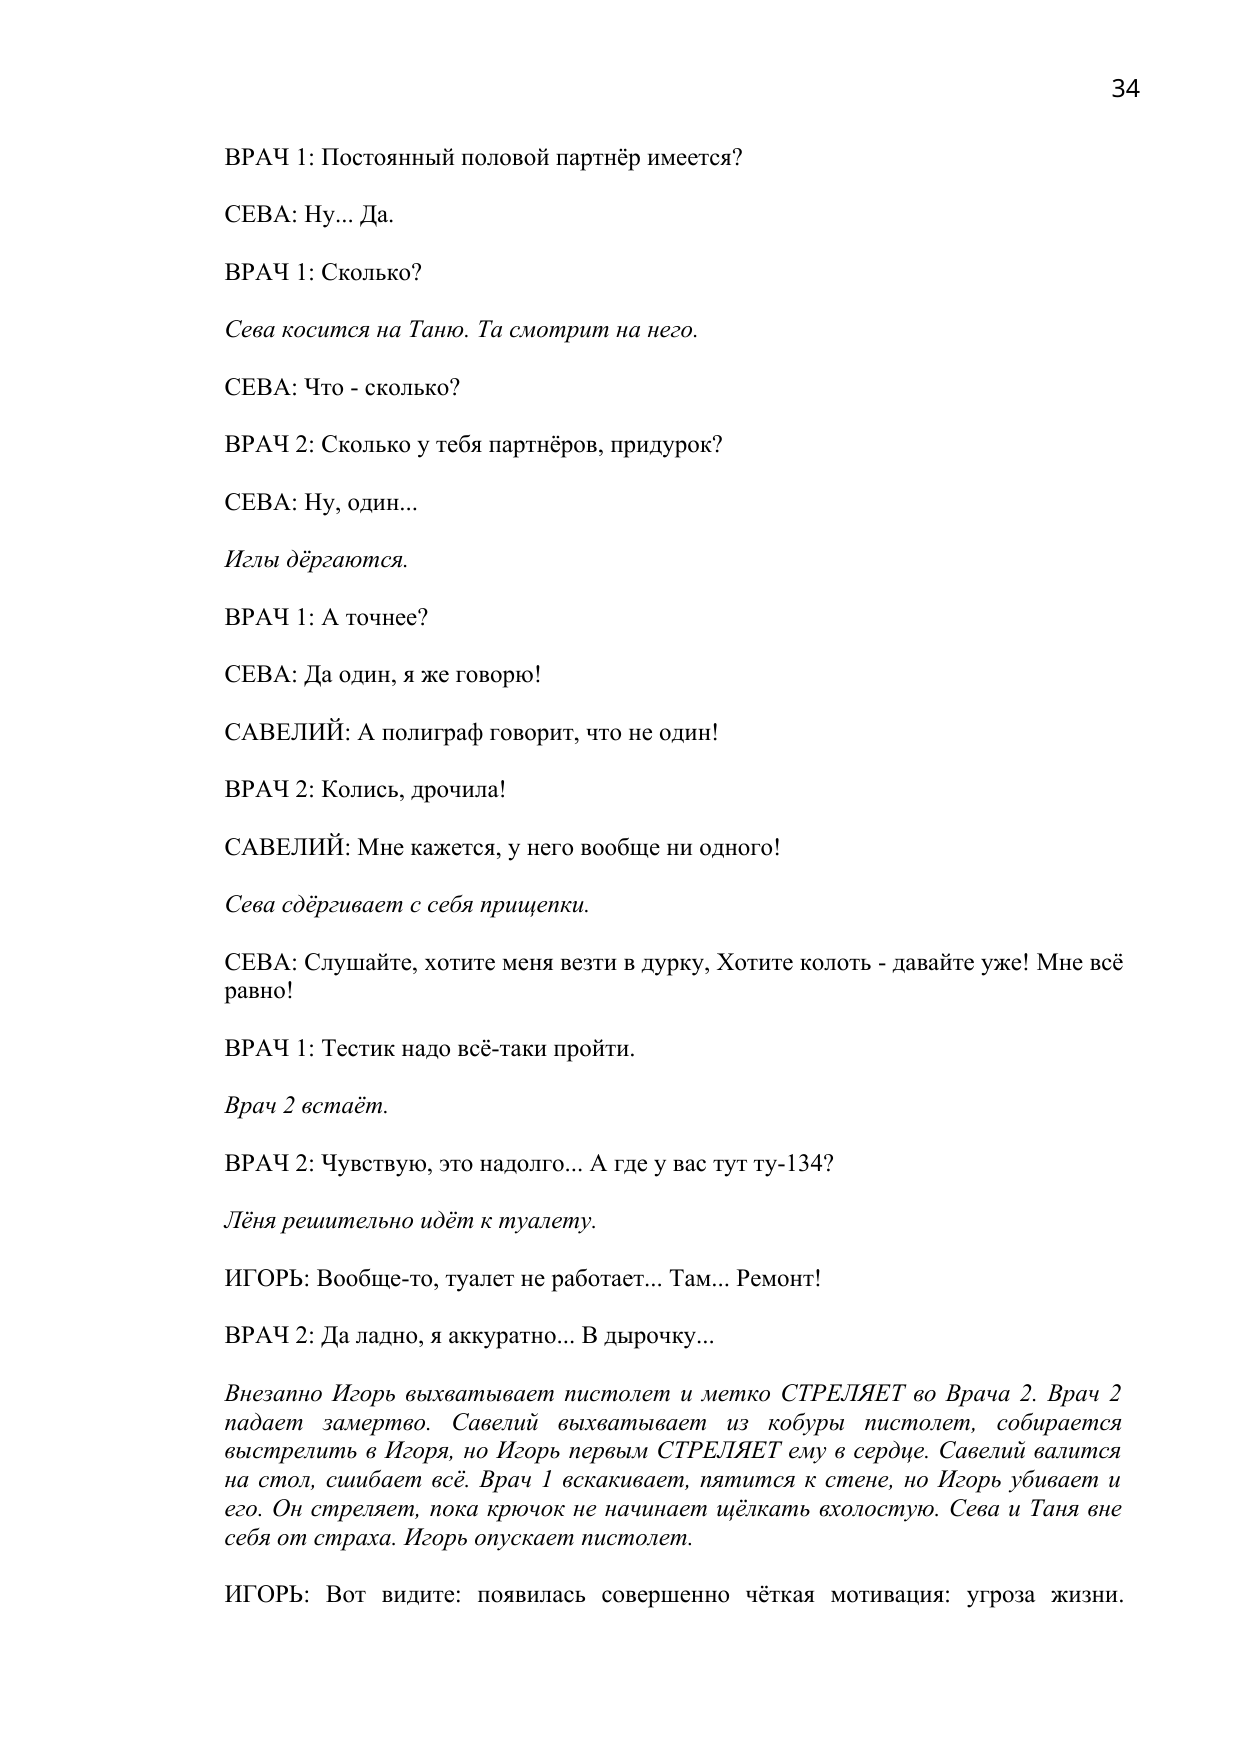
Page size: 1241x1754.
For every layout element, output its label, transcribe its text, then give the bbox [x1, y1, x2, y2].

text врач 2: Сколько у тебя партнёров, придурок? [224, 429, 1125, 458]
text СЕВА: Да один, я же говорю! [224, 659, 1125, 688]
text врач 2: Да ладно, я аккуратно... В дырочку... [224, 1320, 1125, 1349]
text ВРАЧ 1: Постоянный половой партнёр имеется? [224, 142, 1125, 170]
text СЕВА: Ну, один... [224, 487, 1125, 515]
text ВРАЧ 1: Сколько? [224, 257, 1125, 285]
text Сева сдёргивает с себя прищепки. [224, 889, 1125, 918]
text САВЕЛИЙ: Мне кажется, у него вообще ни одного! [224, 832, 1125, 860]
text СЕВА: Слушайте, хотите меня везти в дурку, Хотите колоть - давайте уже! Мне всё равно! [224, 947, 1125, 1004]
text СЕВА: Ну... Да. [224, 199, 1125, 228]
text Врач 2 встаёт. [224, 1090, 1125, 1119]
text врач 2: Колись, дрочила! [224, 774, 1125, 803]
text Внезапно Игорь выхватывает пистолет и метко СТРЕЛЯЕТ во Врача 2. Врач 2 падает замертво. Савелий выхватывает из кобуры пистолет, собирается выстрелить в Игоря, но Игорь первым СТРЕЛЯЕТ ему в сердце. Савелий валится на стол, сшибает всё. Врач 1 вскакивает, пятится к стене, но Игорь убивает и его. Он стреляет, пока крючок не начинает щёлкать вхолостую. Сева и Таня вне себя от страха. Игорь опускает пистолет. [224, 1378, 1125, 1550]
text СЕВА: Что - сколько? [224, 372, 1125, 400]
text САВЕЛИЙ: А полиграф говорит, что не один! [224, 717, 1125, 745]
text Лёня решительно идёт к туалету. [224, 1205, 1125, 1234]
text Сева косится на Таню. Та смотрит на него. [224, 314, 1125, 343]
text ИГОРЬ: Вообще-то, туалет не работает... Там... Ремонт! [224, 1263, 1125, 1292]
text врач 2: Чувствую, это надолго... А где у вас тут ту-134? [224, 1148, 1125, 1177]
text Иглы дёргаются. [224, 544, 1125, 573]
text ВРАЧ 1: Тестик надо всё-таки пройти. [224, 1033, 1125, 1062]
text ВРАЧ 1: А точнее? [224, 602, 1125, 630]
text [224, 1579, 1125, 1608]
